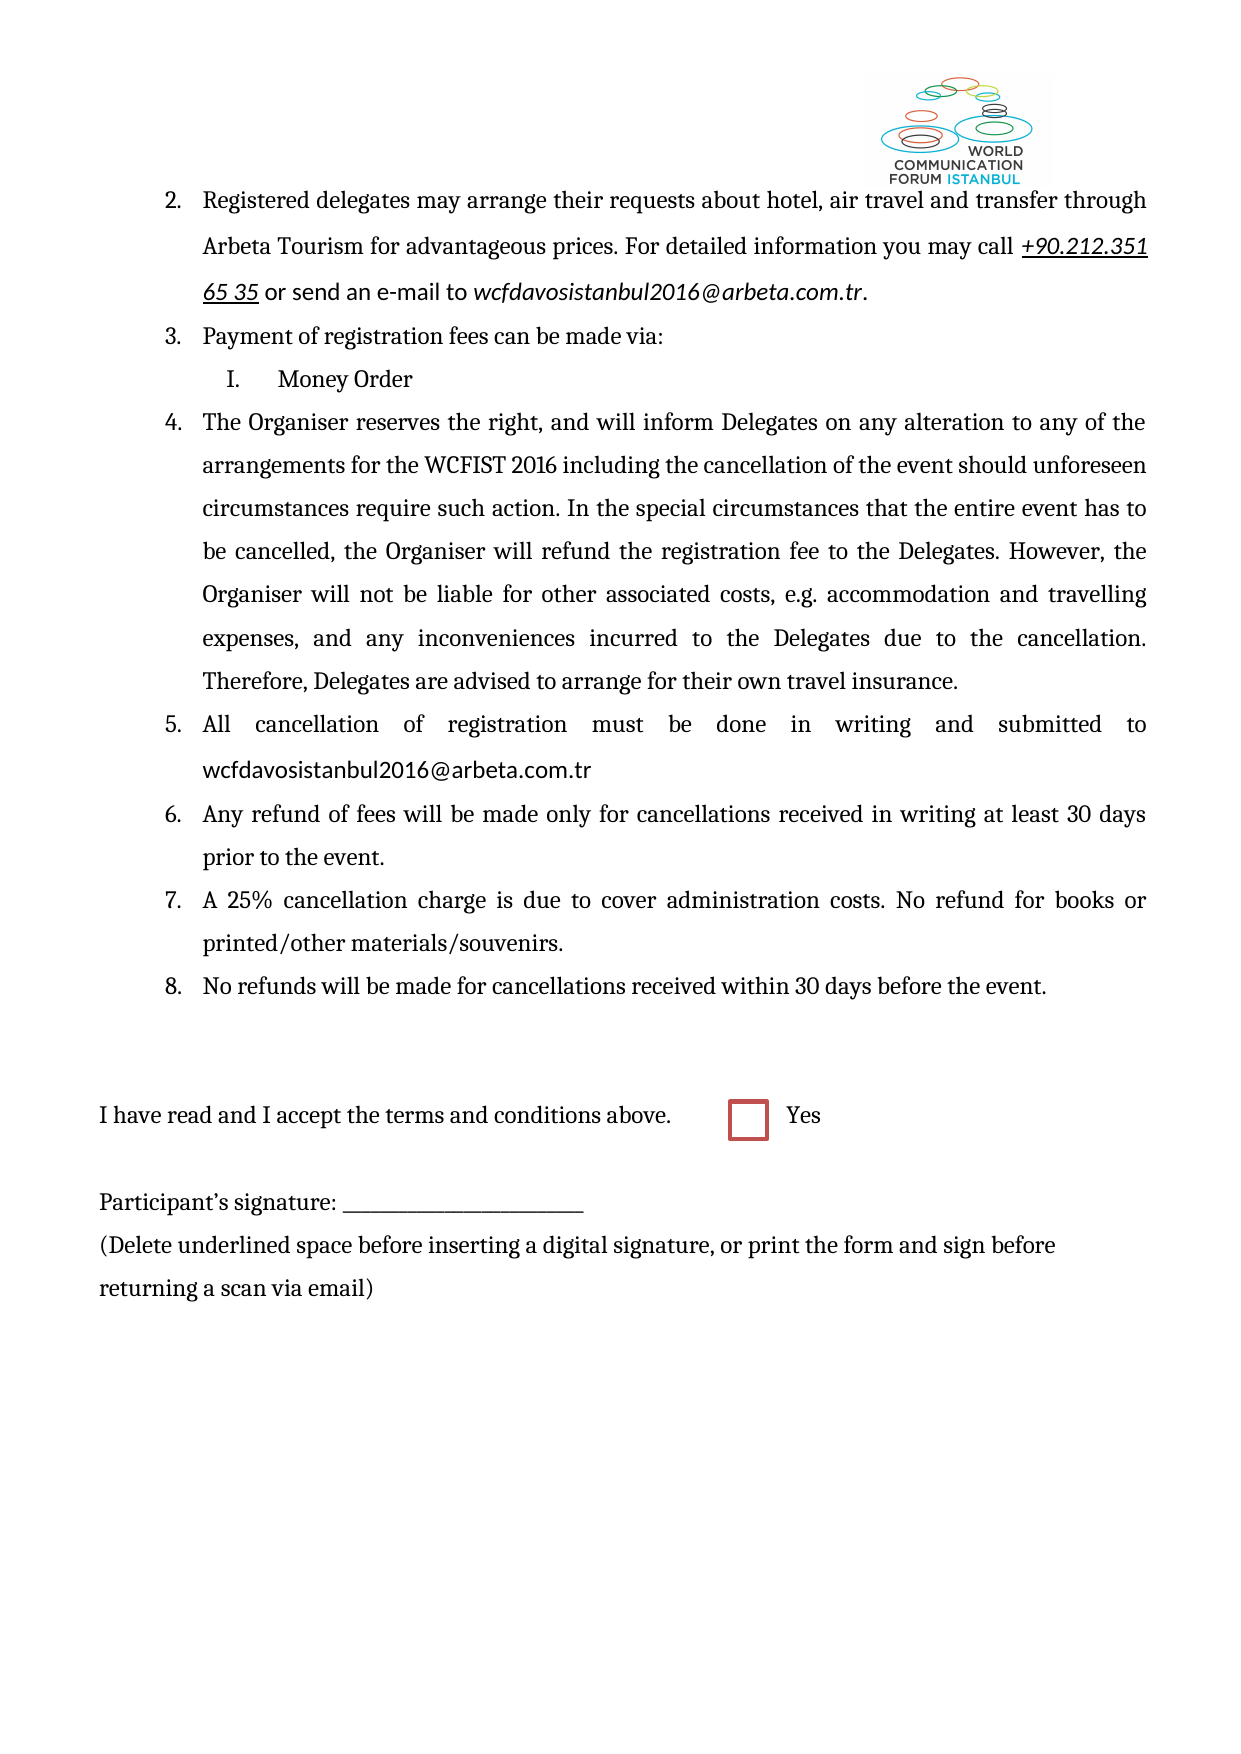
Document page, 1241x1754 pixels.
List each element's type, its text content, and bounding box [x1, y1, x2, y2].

list All cancellation of registration must be done in writing and submitted to wcfdavosistanbul2016@arbeta.com.tr [165, 710, 1148, 784]
list Money Order [240, 365, 1148, 393]
picture [863, 73, 1053, 187]
text (Delete underlined space before inserting a digital signature, or print the form and sign before returning a scan via email) [99, 1231, 1148, 1303]
text I have read and I accept the terms and conditions above. Yes [769, 1101, 1148, 1130]
text I have read and I accept the terms and conditions above. Yes [99, 1101, 728, 1130]
list No refunds will be made for cancellations received within 30 days before the event. [165, 972, 1148, 1001]
list Registered delegates may arrange their requests about hotel, air travel and transfer through Arbeta Tourism for advantageous prices. For detailed information you may call +90.212.351 65 35 or send an e-mail to wcfdavosistanbul2016@arbeta.com.tr. [165, 186, 1148, 306]
list The Organiser reserves the right, and will inform Delegates on any alteration to any of the arrangements for the WCFIST 2016 including the cancellation of the event should unforeseen circumstances require such action. In the special circumstances that the entire event has to be cancelled, the Organiser will refund the registration fee to the Delegates. However, the Organiser will not be liable for other associated costs, e.g. accommodation and travelling expenses, and any inconveniences incurred to the Delegates due to the cancellation. Therefore, Delegates are advised to arrange for their own travel insurance. [165, 408, 1148, 695]
list Payment of registration fees can be made via: [165, 322, 1148, 350]
list A 25% cancellation charge is due to cover administration costs. No refund for books or printed/other materials/souvenirs. [165, 886, 1148, 958]
text Participant’s signature: __________________________ [99, 1188, 1148, 1216]
list Any refund of fees will be made only for cancellations received in writing at least 30 days prior to the event. [165, 799, 1148, 871]
